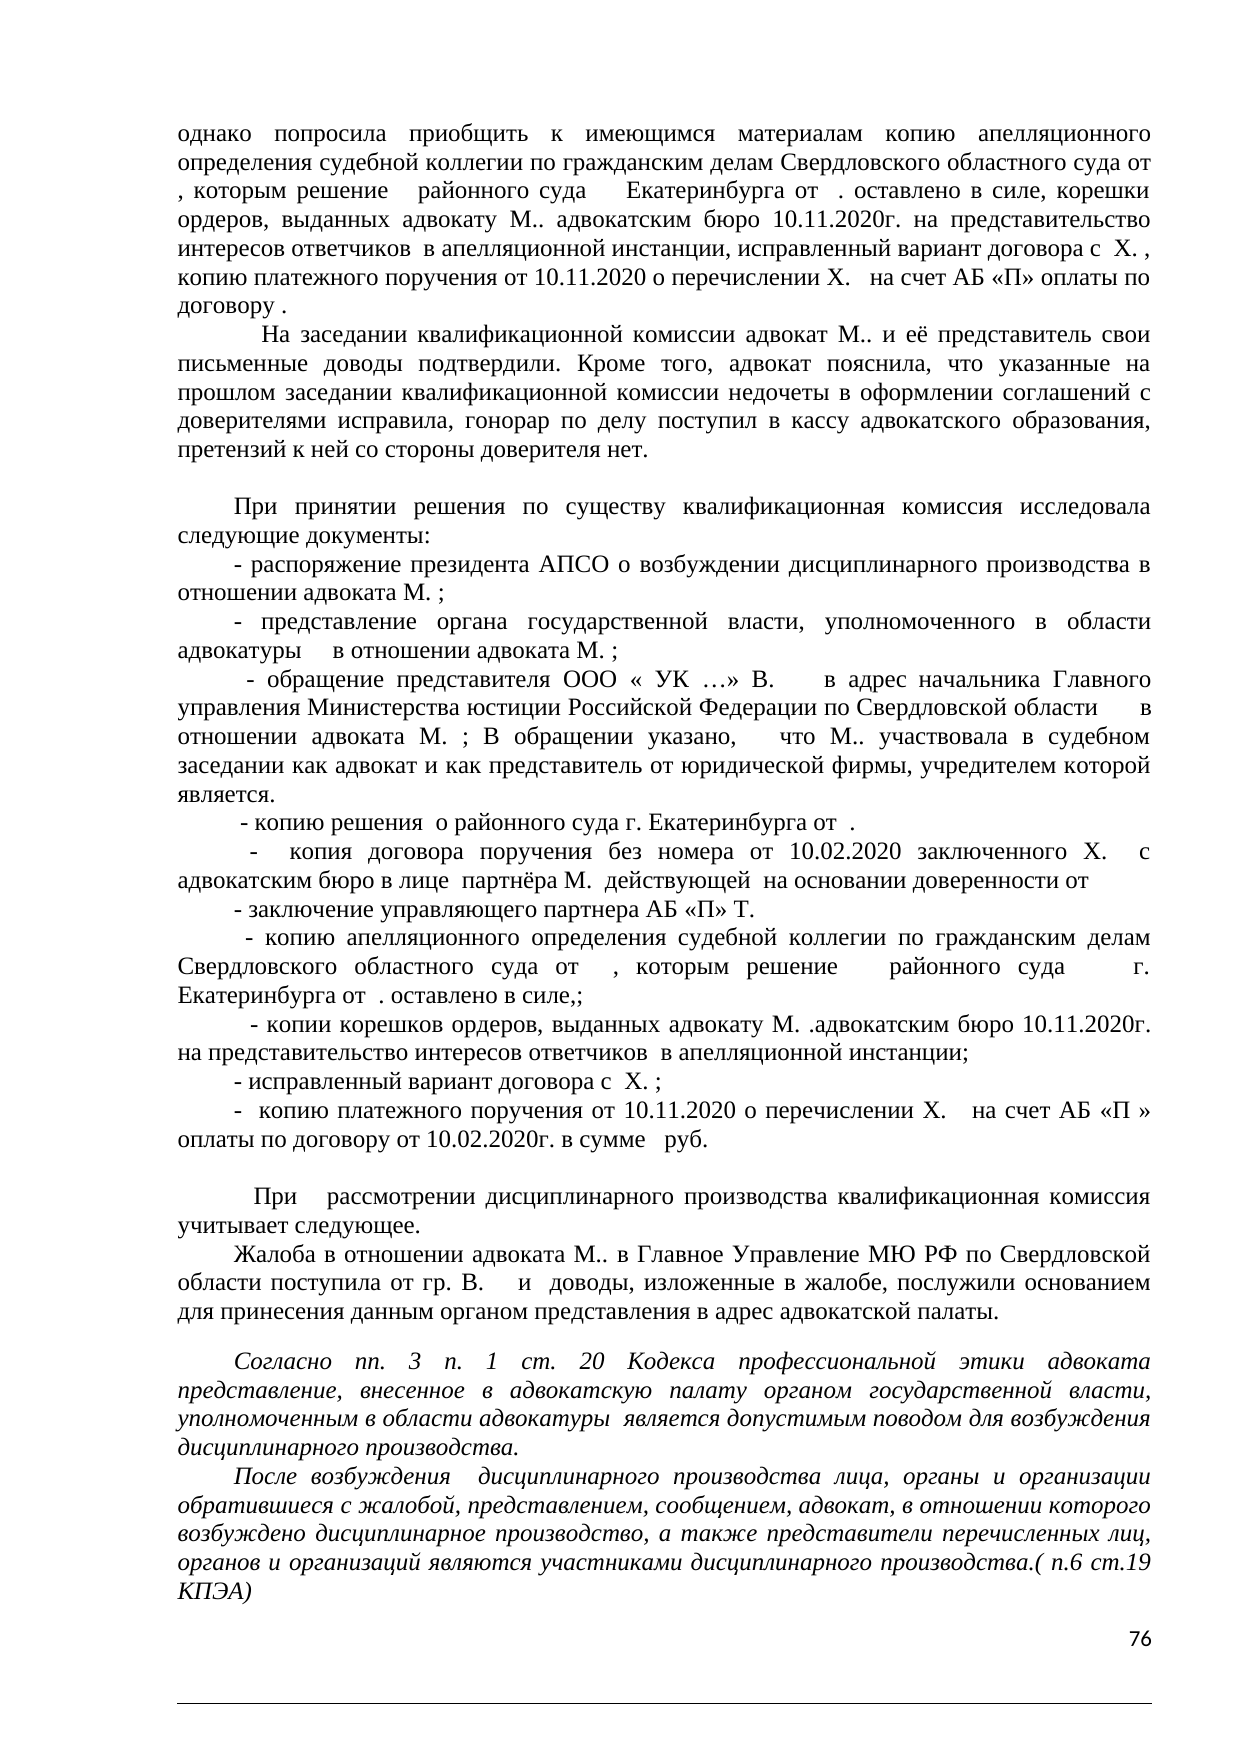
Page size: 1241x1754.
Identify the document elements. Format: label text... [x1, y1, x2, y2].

text - обращение представителя ООО « УК …» В. в адрес начальника Главного управления Министерства юстиции Российской Федерации по Свердловской области в отношении адвоката М. ; В обращении указано, что М.. участвовала в судебном заседании как адвокат и как представитель от юридической фирмы, учредителем которой является. [177, 664, 1152, 807]
text Жалоба в отношении адвоката М.. в Главное Управление МЮ РФ по Свердловской области поступила от гр. В. и доводы, изложенные в жалобе, послужили основанием для принесения данным органом представления в адрес адвокатской палаты. [177, 1239, 1152, 1325]
text - копии корешков ордеров, выданных адвокату М. .адвокатским бюро 10.11.2020г. на представительство интересов ответчиков в апелляционной инстанции; [177, 1009, 1152, 1066]
text Согласно пп. 3 п. 1 ст. 20 Кодекса профессиональной этики адвоката представление, внесенное в адвокатскую палату органом государственной власти, уполномоченным в области адвокатуры является допустимым поводом для возбуждения дисциплинарного производства. [177, 1346, 1152, 1461]
text - копию решения о районного суда г. Екатеринбурга от . [177, 807, 1152, 836]
text - копия договора поручения без номера от 10.02.2020 заключенного Х. с адвокатским бюро в лице партнёра М. действующей на основании доверенности от [177, 836, 1152, 894]
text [177, 118, 1152, 319]
text - исправленный вариант договора с Х. ; [177, 1066, 1152, 1095]
text При рассмотрении дисциплинарного производства квалификационная комиссия учитывает следующее. [177, 1181, 1152, 1239]
text При принятии решения по существу квалификационная комиссия исследовала следующие документы: [177, 491, 1152, 549]
text - копию апелляционного определения судебной коллегии по гражданским делам Свердловского областного суда от , которым решение районного суда г. Екатеринбурга от . оставлено в силе,; [177, 922, 1152, 1009]
text После возбуждения дисциплинарного производства лица, органы и организации обратившиеся с жалобой, представлением, сообщением, адвокат, в отношении которого возбуждено дисциплинарное производство, а также представители перечисленных лиц, органов и организаций являются участниками дисциплинарного производства.( п.6 ст.19 КПЭА) [177, 1461, 1152, 1605]
text - заключение управляющего партнера АБ «П» Т. [177, 894, 1152, 922]
text - распоряжение президента АПСО о возбуждении дисциплинарного производства в отношении адвоката М. ; [177, 549, 1152, 606]
text - копию платежного поручения от 10.11.2020 о перечислении Х. на счет АБ «П » оплаты по договору от 10.02.2020г. в сумме руб. [177, 1095, 1152, 1152]
text - представление органа государственной власти, уполномоченного в области адвокатуры в отношении адвоката М. ; [177, 606, 1152, 664]
text На заседании квалификационной комиссии адвокат М.. и её представитель свои письменные доводы подтвердили. Кроме того, адвокат пояснила, что указанные на прошлом заседании квалификационной комиссии недочеты в оформлении соглашений с доверителями исправила, гонорар по делу поступил в кассу адвокатского образования, претензий к ней со стороны доверителя нет. [177, 319, 1152, 463]
